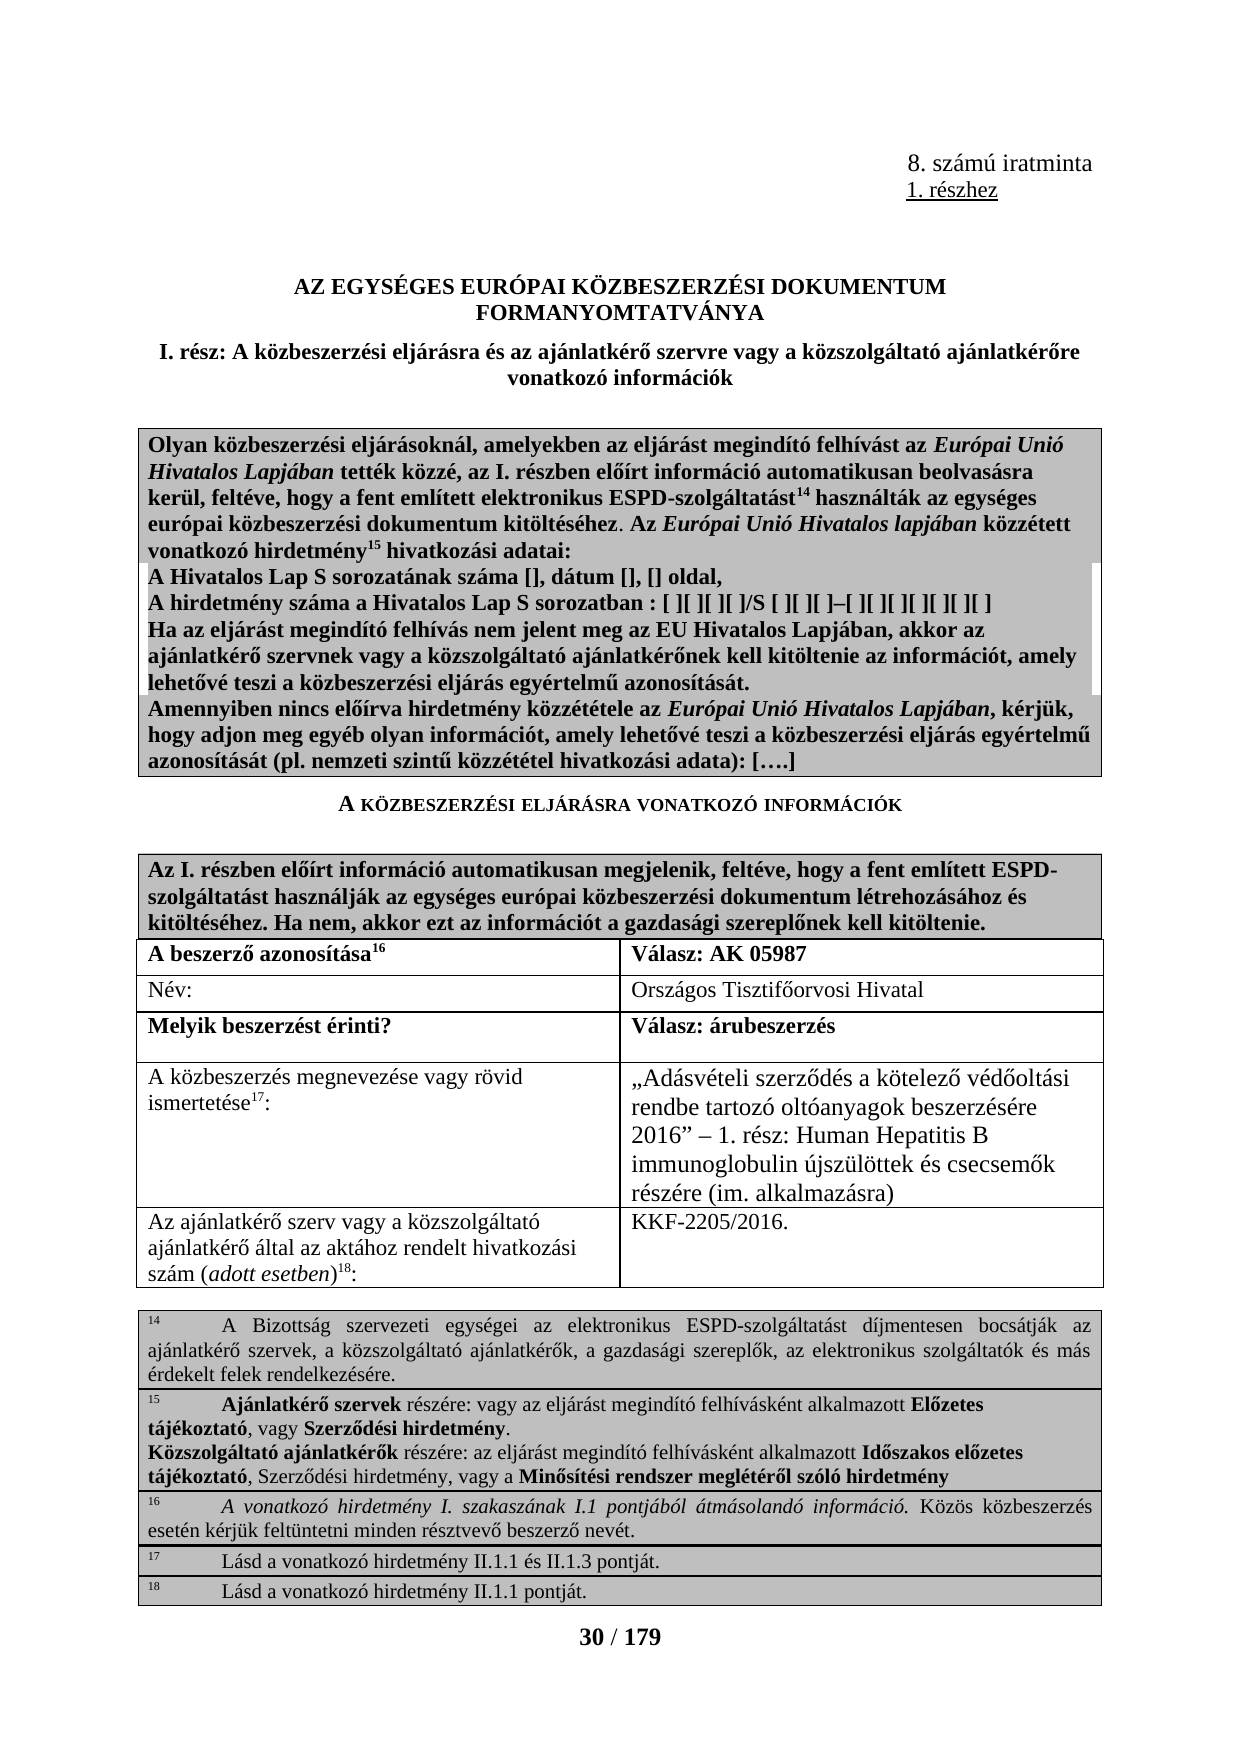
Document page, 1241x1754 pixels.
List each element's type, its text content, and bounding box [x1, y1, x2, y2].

title A közbeszerzési eljárásra vonatkozó információk [148, 789, 1092, 816]
table_header A beszerző azonosítása [137, 940, 619, 975]
table_cell „Adásvételi szerződés a kötelező védőoltási rendbe tartozó oltóanyagok beszerzésére 2016” – 1. rész: Human Hepatitis B immunoglobulin újszülöttek és csecsemők részére (im. alkalmazásra) [621, 1063, 1103, 1207]
text Ha az eljárást megindító felhívás nem jelent meg az EU Hivatalos Lapjában, akkor az ajánlatkérő szervnek vagy a közszolgáltató ajánlatkérőnek kell kitöltenie az információt, amely lehetővé teszi a közbeszerzési eljárás egyértelmű azonosítását. [148, 616, 1092, 692]
text Az I. részben előírt információ automatikusan megjelenik, feltéve, hogy a fent említett ESPD-szolgáltatást használják az egységes európai közbeszerzési dokumentum létrehozásához és kitöltéséhez. Ha nem, akkor ezt az információt a gazdasági szereplőnek kell kitöltenie. [139, 855, 1101, 938]
table_cell Válasz: árubeszerzés [621, 1013, 1103, 1062]
title I. rész: A közbeszerzési eljárásra és az ajánlatkérő szervre vagy a közszolgáltató ajánlatkérőre vonatkozó információk [148, 338, 1092, 391]
table_cell KKF-2205/2016. [621, 1208, 1103, 1287]
table_cell Név: [137, 976, 619, 1011]
table_cell Melyik beszerzést érinti? [137, 1013, 619, 1062]
text 8. számú iratminta [204, 148, 1092, 176]
table_cell Országos Tisztifőorvosi Hivatal [621, 976, 1103, 1011]
text Olyan közbeszerzési eljárásoknál, amelyekben az eljárást megindító felhívást az Európai Unió Hivatalos Lapjában tették közzé, az I. részben előírt információ automatikusan beolvasásra kerül, feltéve, hogy a fent említett elektronikus ESPD-szolgáltatást használták az egységes európai közbeszerzési dokumentum kitöltéséhez. Az Európai Unió Hivatalos lapjában közzétett vonatkozó hirdetmény hivatkozási adatai: [139, 429, 1101, 563]
text 1. részhez [148, 176, 1092, 203]
table_cell A közbeszerzés megnevezése vagy rövid ismertetése: [137, 1063, 619, 1207]
text Amennyiben nincs előírva hirdetmény közzététele az Európai Unió Hivatalos Lapjában, kérjük, hogy adjon meg egyéb olyan információt, amely lehetővé teszi a közbeszerzési eljárás egyértelmű azonosítását (pl. nemzeti szintű közzététel hivatkozási adata): [….] [139, 692, 1101, 776]
table_cell Az ajánlatkérő szerv vagy a közszolgáltató ajánlatkérő által az aktához rendelt hivatkozási szám (adott esetben): [137, 1208, 619, 1287]
table_header Válasz: AK 05987 [621, 940, 1103, 975]
text Az egységes európai közbeszerzési dokumentum formanyomtatványa [148, 273, 1092, 326]
text A Hivatalos Lap S sorozatának száma [], dátum [], [] oldal, A hirdetmény száma a Hivatalos Lap S sorozatban : [ ][ ][ ][ ]/S [ ][ ][ ]–[ ][ ][ ][ ][ ][ ][ ] [148, 563, 1092, 616]
